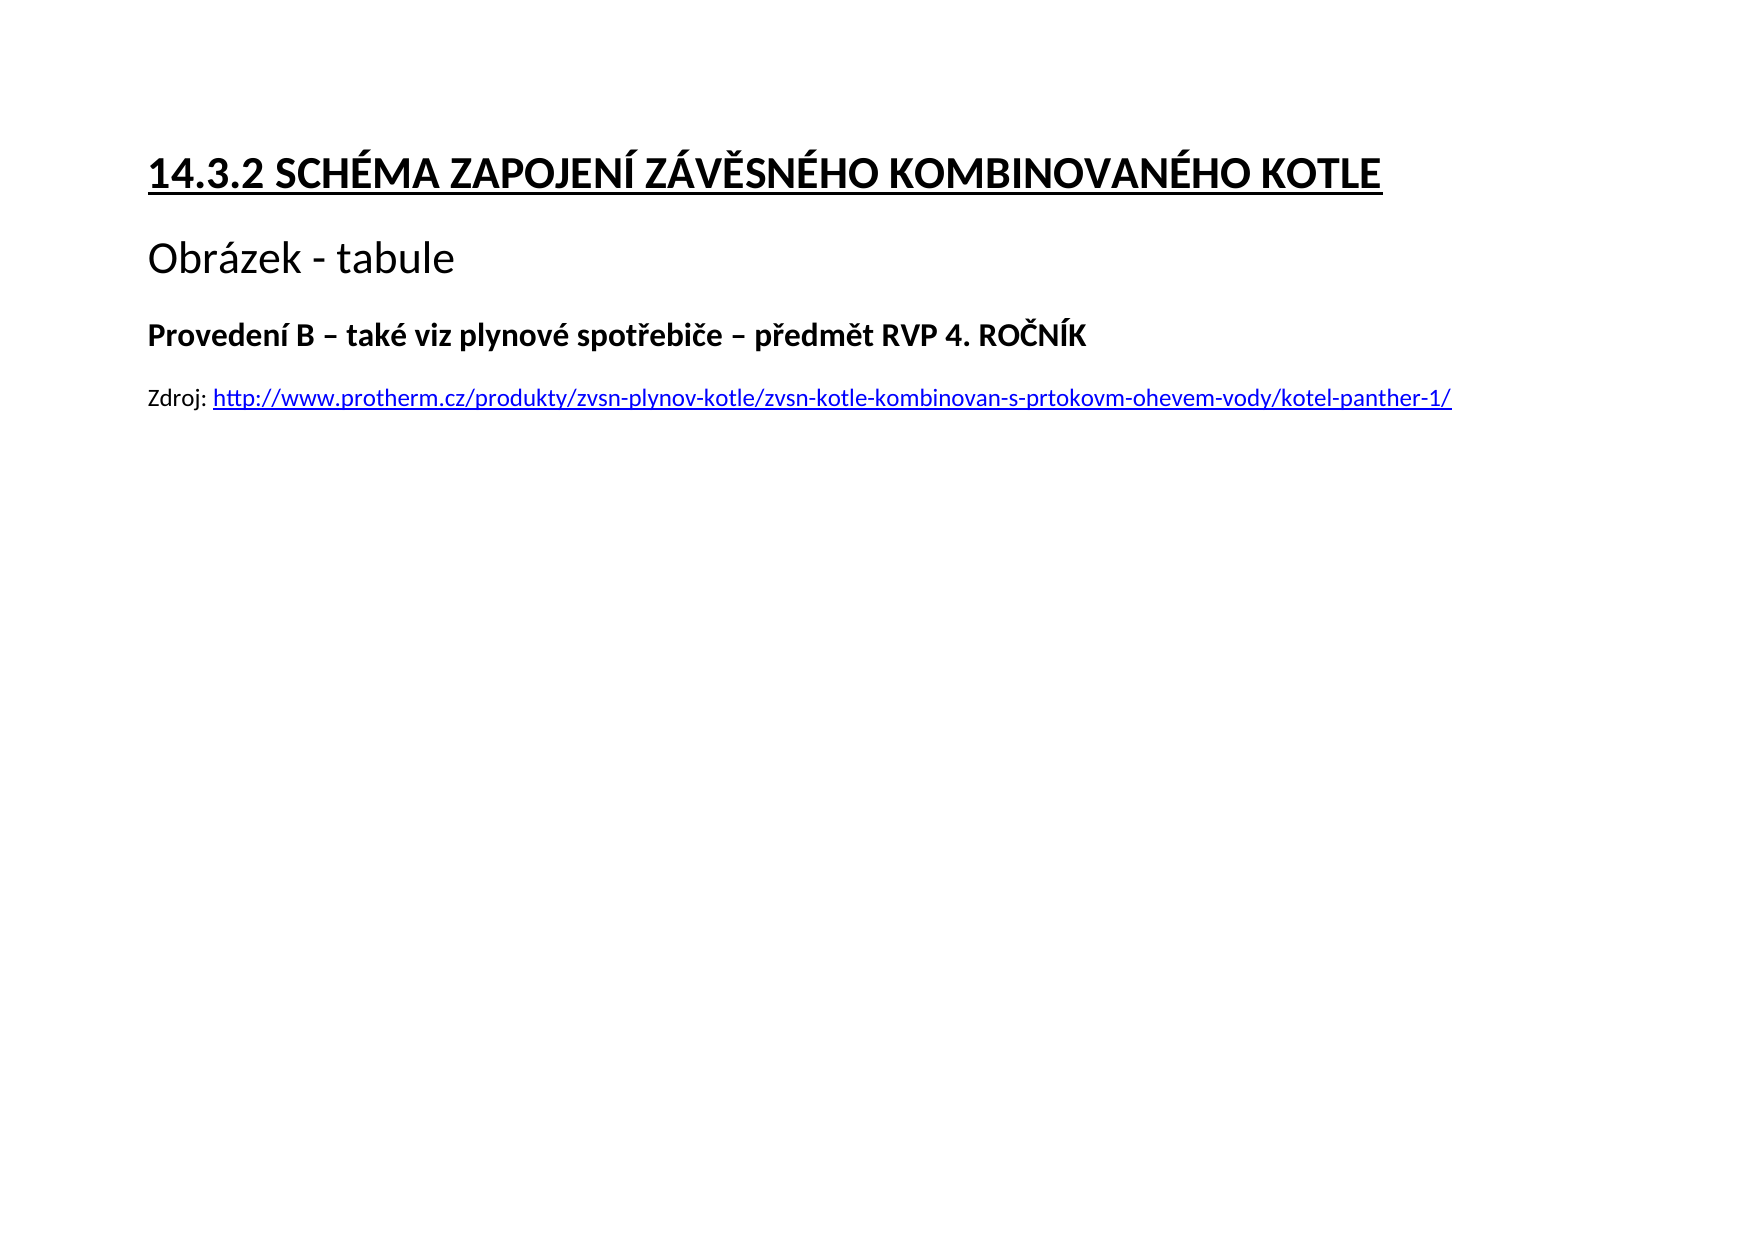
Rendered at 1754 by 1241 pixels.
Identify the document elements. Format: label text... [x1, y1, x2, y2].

text Obrázek - tabule [148, 229, 1606, 285]
text Provedení B – také viz plynové spotřebiče – předmět RVP 4. ROČNÍK [148, 314, 1606, 355]
text 14.3.2 SCHÉMA ZAPOJENÍ ZÁVĚSNÉHO KOMBINOVANÉHO KOTLE [148, 144, 1606, 200]
text Zdroj: http://www.protherm.cz/produkty/zvsn-plynov-kotle/zvsn-kotle-kombinovan-s-prtokovm-ohevem-vody/kotel-panther-1/ [148, 382, 1606, 412]
